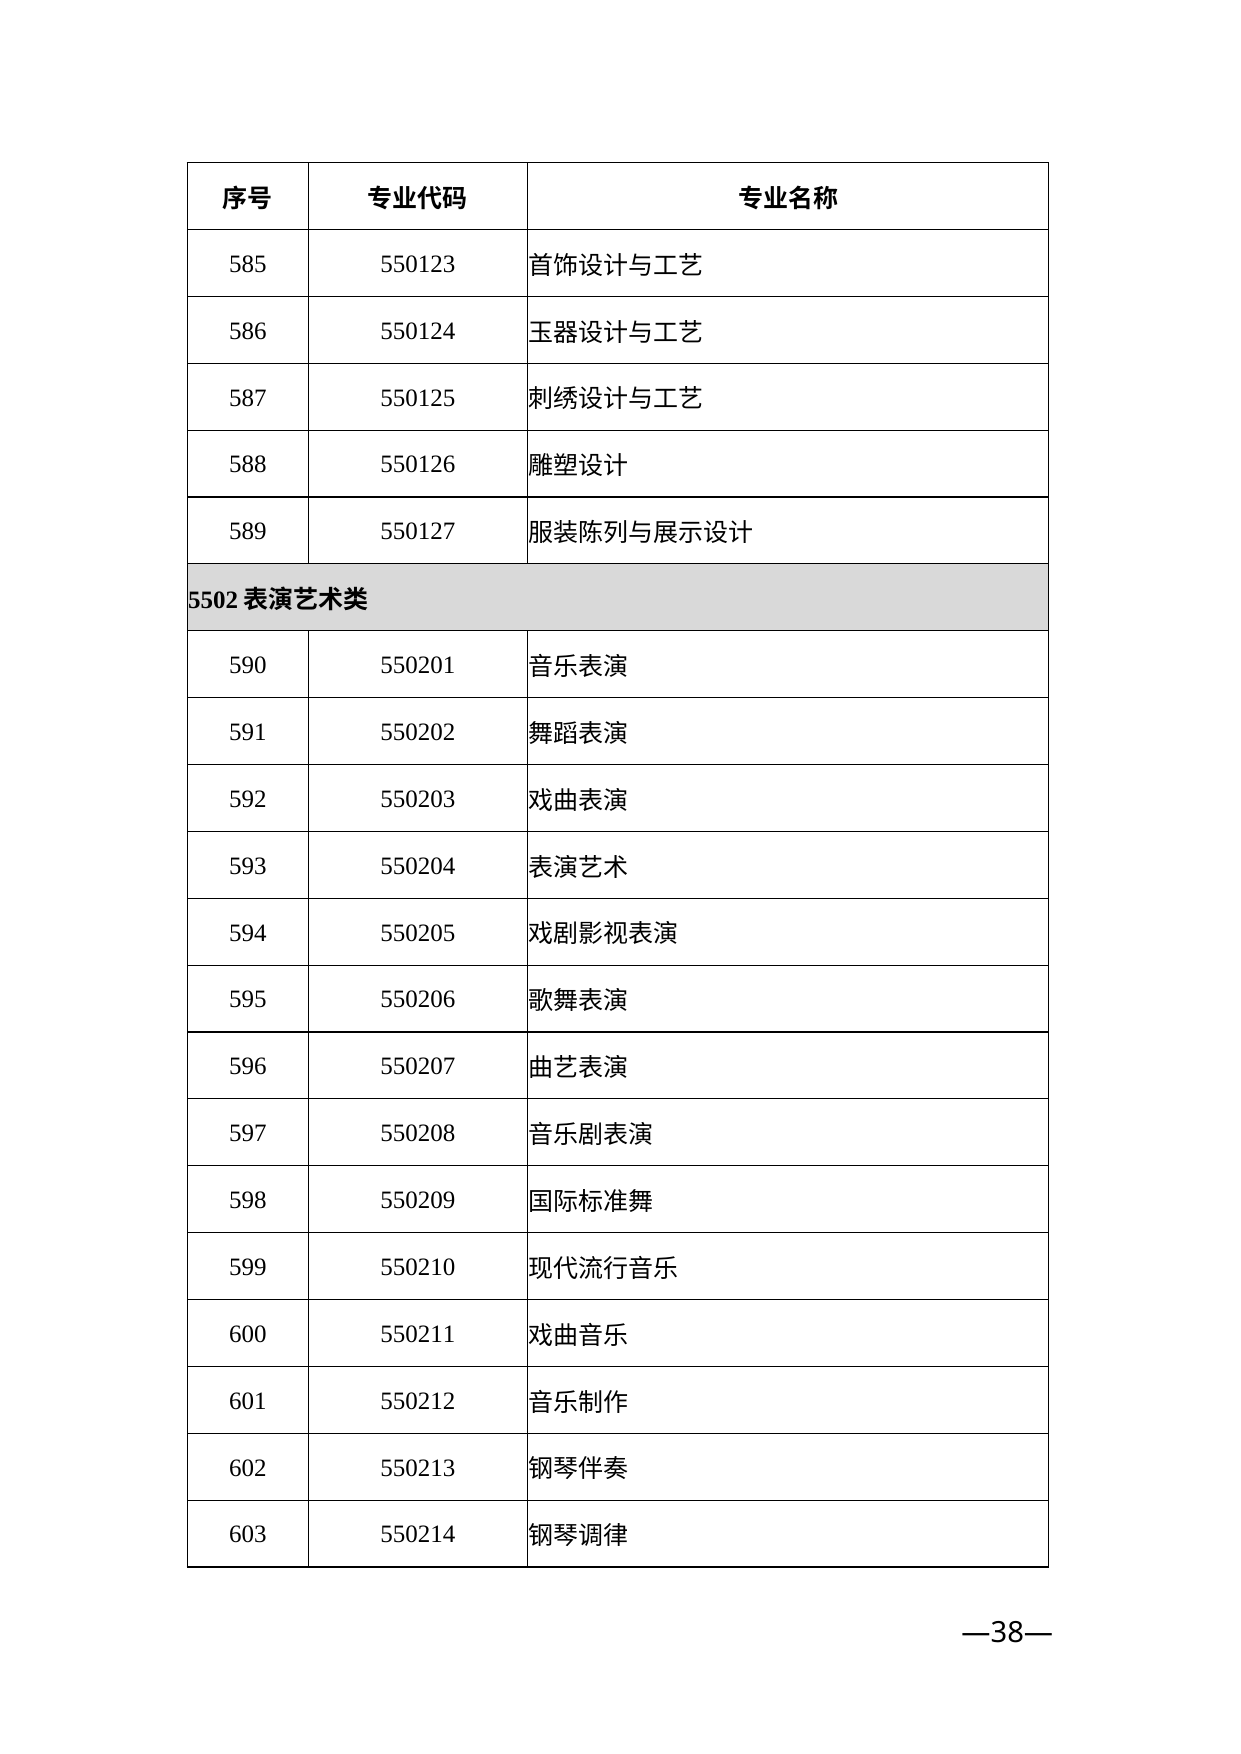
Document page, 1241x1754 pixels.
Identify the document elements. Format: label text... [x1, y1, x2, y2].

table_cell 戏剧影视表演 [528, 899, 1048, 964]
table_cell 550208 [309, 1099, 527, 1165]
table_header 专业名称 [528, 163, 1048, 229]
table_cell 589 [188, 498, 308, 563]
table_cell 550210 [309, 1233, 527, 1299]
table_cell 596 [188, 1033, 308, 1098]
table_cell 550205 [309, 899, 527, 964]
table_cell 戏曲表演 [528, 765, 1048, 831]
table_cell 550211 [309, 1300, 527, 1366]
table_cell 595 [188, 966, 308, 1031]
table_cell 550125 [309, 364, 527, 429]
table_cell 表演艺术 [528, 832, 1048, 898]
table_header 专业代码 [309, 163, 527, 229]
table_cell 597 [188, 1099, 308, 1165]
table_cell 603 [188, 1501, 308, 1566]
table_header 序号 [188, 163, 308, 229]
table_cell 550124 [309, 297, 527, 363]
table_cell 590 [188, 631, 308, 697]
table_cell 首饰设计与工艺 [528, 230, 1048, 296]
table_cell 586 [188, 297, 308, 363]
table_cell 服装陈列与展示设计 [528, 498, 1048, 563]
table_cell 玉器设计与工艺 [528, 297, 1048, 363]
table_cell 594 [188, 899, 308, 964]
table_cell 钢琴伴奏 [528, 1434, 1048, 1499]
table_cell 刺绣设计与工艺 [528, 364, 1048, 429]
table_cell 5502表演艺术类 [188, 564, 1048, 630]
table_cell 雕塑设计 [528, 431, 1048, 496]
table_cell 601 [188, 1367, 308, 1433]
table_cell 歌舞表演 [528, 966, 1048, 1031]
table_cell 550206 [309, 966, 527, 1031]
table_cell 戏曲音乐 [528, 1300, 1048, 1366]
table_cell 音乐表演 [528, 631, 1048, 697]
table_cell 曲艺表演 [528, 1033, 1048, 1098]
table_cell 钢琴调律 [528, 1501, 1048, 1566]
table_cell 593 [188, 832, 308, 898]
table_cell 音乐剧表演 [528, 1099, 1048, 1165]
table_cell 现代流行音乐 [528, 1233, 1048, 1299]
table_cell 550204 [309, 832, 527, 898]
table_cell 602 [188, 1434, 308, 1499]
table_cell 550203 [309, 765, 527, 831]
table_cell 550123 [309, 230, 527, 296]
table_cell 550127 [309, 498, 527, 563]
table_cell 550213 [309, 1434, 527, 1499]
table_cell 600 [188, 1300, 308, 1366]
table_cell 550126 [309, 431, 527, 496]
table_cell 599 [188, 1233, 308, 1299]
table_cell 550214 [309, 1501, 527, 1566]
table_cell 550201 [309, 631, 527, 697]
table_cell 598 [188, 1166, 308, 1232]
table_cell 585 [188, 230, 308, 296]
table_cell 550202 [309, 698, 527, 764]
table_cell 591 [188, 698, 308, 764]
table_cell 587 [188, 364, 308, 429]
table_cell 国际标准舞 [528, 1166, 1048, 1232]
table_cell 音乐制作 [528, 1367, 1048, 1433]
table_cell 550212 [309, 1367, 527, 1433]
table_cell 592 [188, 765, 308, 831]
table_cell 舞蹈表演 [528, 698, 1048, 764]
table_cell 550209 [309, 1166, 527, 1232]
table_cell 588 [188, 431, 308, 496]
table_cell 550207 [309, 1033, 527, 1098]
